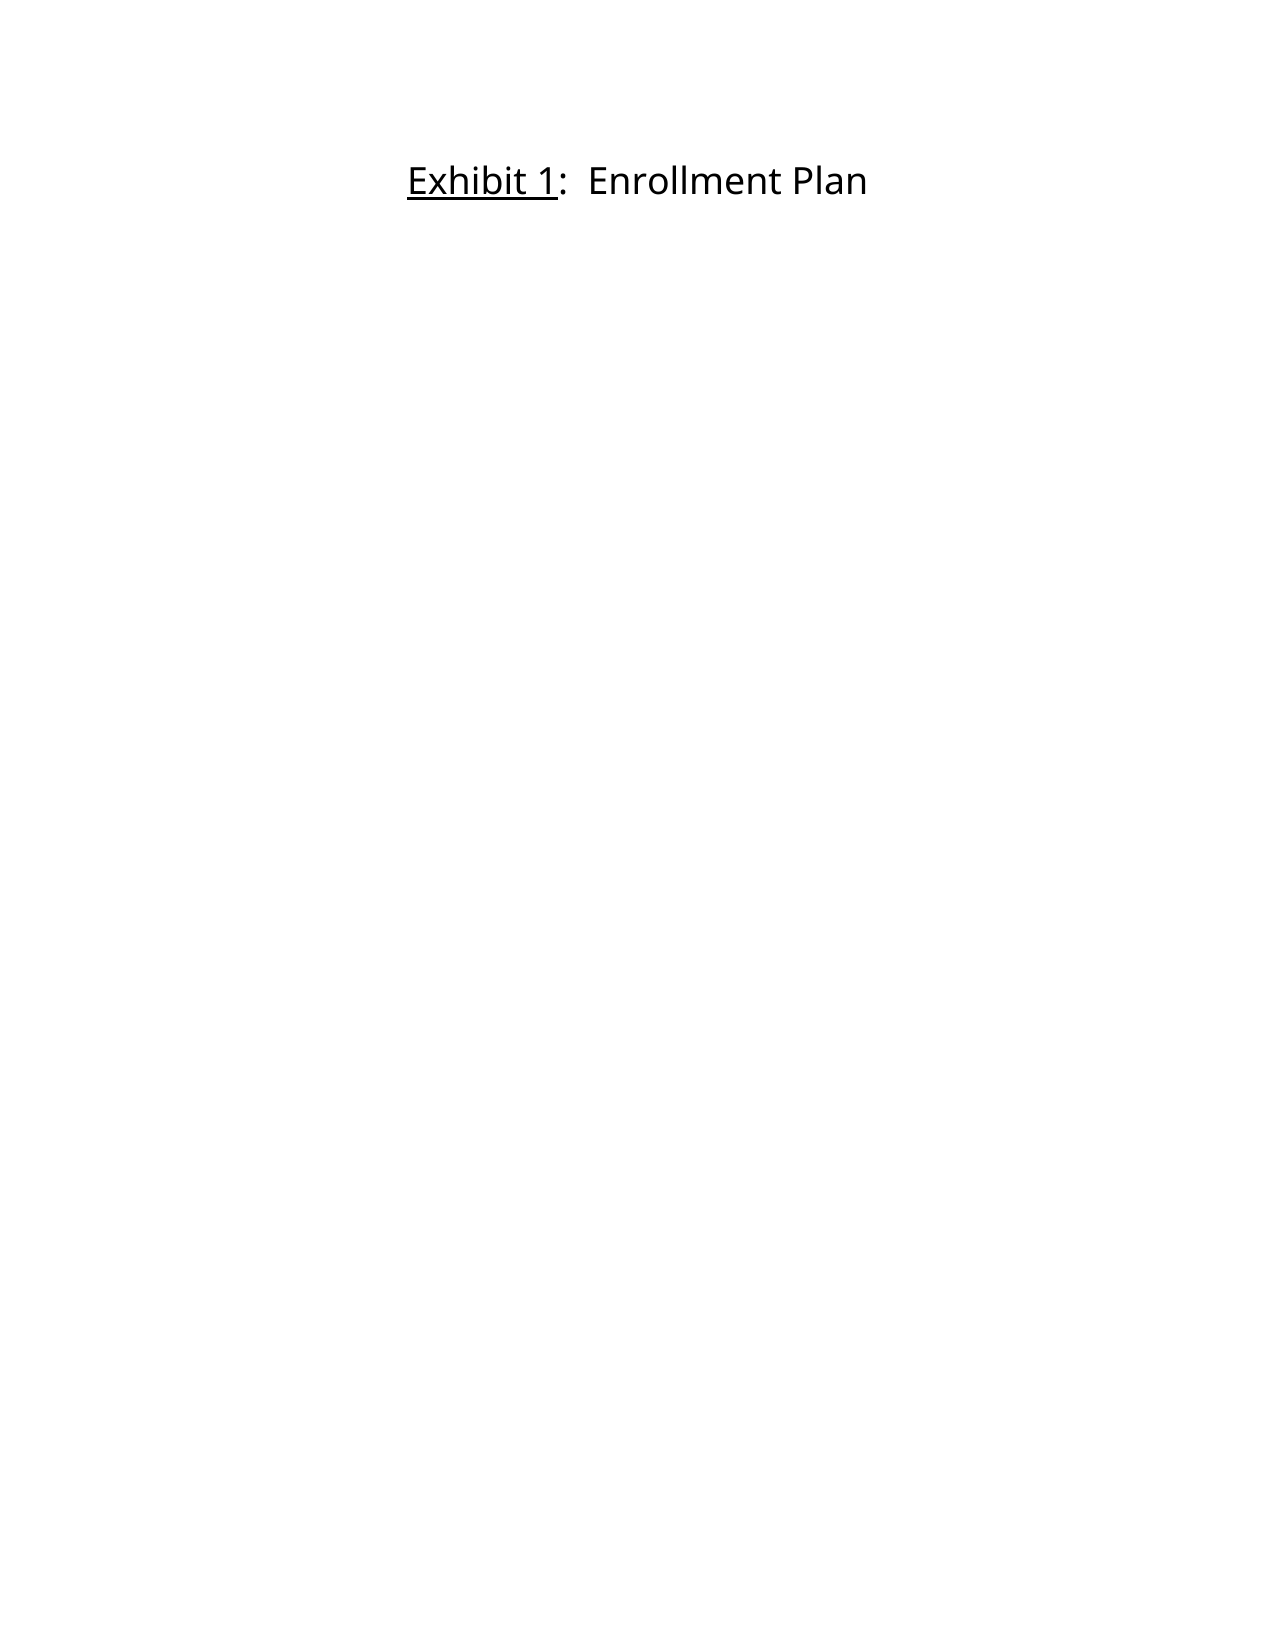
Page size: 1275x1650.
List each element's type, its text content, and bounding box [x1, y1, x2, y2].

subtitle Exhibit 1: Enrollment Plan [150, 154, 1125, 205]
